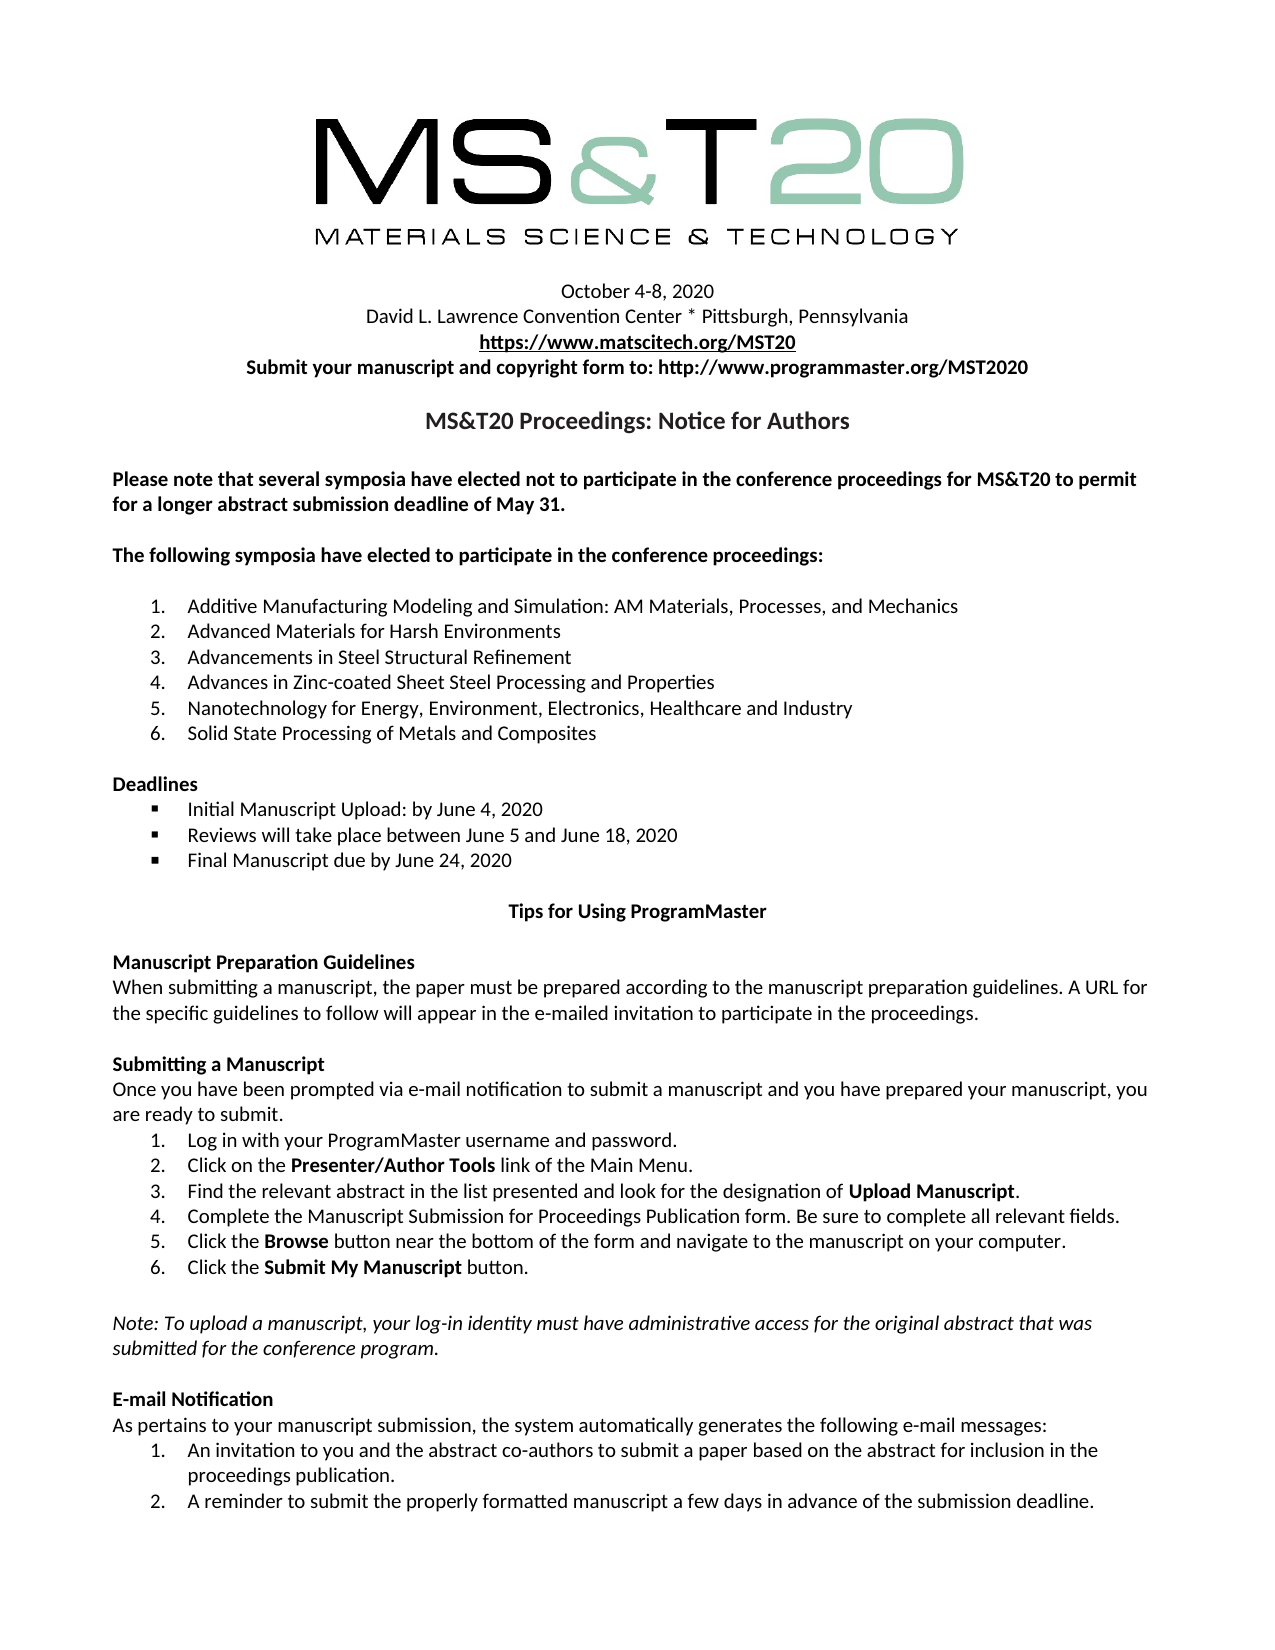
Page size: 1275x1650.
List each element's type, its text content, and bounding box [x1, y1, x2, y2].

text Note: To upload a manuscript, your log-in identity must have administrative access for the original abstract that was submitted for the conference program. [112, 1310, 1162, 1361]
text Submitting a Manuscript [112, 1051, 1162, 1076]
list An invitation to you and the abstract co-authors to submit a paper based on the abstract for inclusion in the proceedings publication. [150, 1437, 1162, 1488]
text October 4-8, 2020 [112, 278, 1162, 303]
list Reviews will take place between June 5 and June 18, 2020 [150, 822, 1162, 847]
list A reminder to submit the properly formatted manuscript a few days in advance of the submission deadline. [150, 1488, 1162, 1513]
list Find the relevant abstract in the list presented and look for the designation of Upload Manuscript. [150, 1178, 1162, 1203]
list Log in with your ProgramMaster username and password. [150, 1127, 1162, 1152]
text Submit your manuscript and copyright form to: http://www.programmaster.org/MST2020 [112, 354, 1162, 380]
text MS&T20 Proceedings: Notice for Authors [112, 405, 1162, 436]
text https://www.matscitech.org/MST20 [112, 329, 1162, 354]
list Complete the Manuscript Submission for Proceedings Publication form. Be sure to complete all relevant fields. [150, 1203, 1162, 1229]
text The following symposia have elected to participate in the conference proceedings: [112, 542, 1162, 568]
list Advancements in Steel Structural Refinement [150, 644, 1162, 669]
text When submitting a manuscript, the paper must be prepared according to the manuscript preparation guidelines. A URL for the specific guidelines to follow will appear in the e-mailed invitation to participate in the proceedings. [112, 974, 1162, 1025]
text David L. Lawrence Convention Center * Pittsburgh, Pennsylvania [112, 303, 1162, 329]
picture [307, 112, 968, 253]
list Click the Browse button near the bottom of the form and navigate to the manuscript on your computer. [150, 1229, 1162, 1254]
list Solid State Processing of Metals and Composites [150, 720, 1162, 746]
text E-mail Notification As pertains to your manuscript submission, the system automatically generates the following e-mail messages: [112, 1386, 1162, 1437]
list Advances in Zinc-coated Sheet Steel Processing and Properties [150, 669, 1162, 695]
text Once you have been prompted via e-mail notification to submit a manuscript and you have prepared your manuscript, you are ready to submit. [112, 1076, 1162, 1127]
list Initial Manuscript Upload: by June 4, 2020 [150, 797, 1162, 822]
list Click the Submit My Manuscript button. [150, 1254, 1162, 1279]
list Advanced Materials for Harsh Environments [150, 619, 1162, 644]
list Nanotechnology for Energy, Environment, Electronics, Healthcare and Industry [150, 695, 1162, 720]
text Tips for Using ProgramMaster [112, 898, 1162, 924]
text Please note that several symposia have elected not to participate in the conference proceedings for MS&T20 to permit for a longer abstract submission deadline of May 31. [112, 466, 1162, 517]
text Deadlines [112, 771, 1162, 797]
list Final Manuscript due by June 24, 2020 [150, 847, 1162, 873]
list Additive Manufacturing Modeling and Simulation: AM Materials, Processes, and Mechanics [150, 593, 1162, 619]
list Click on the Presenter/Author Tools link of the Main Menu. [150, 1152, 1162, 1178]
text Manuscript Preparation Guidelines [112, 949, 1162, 974]
